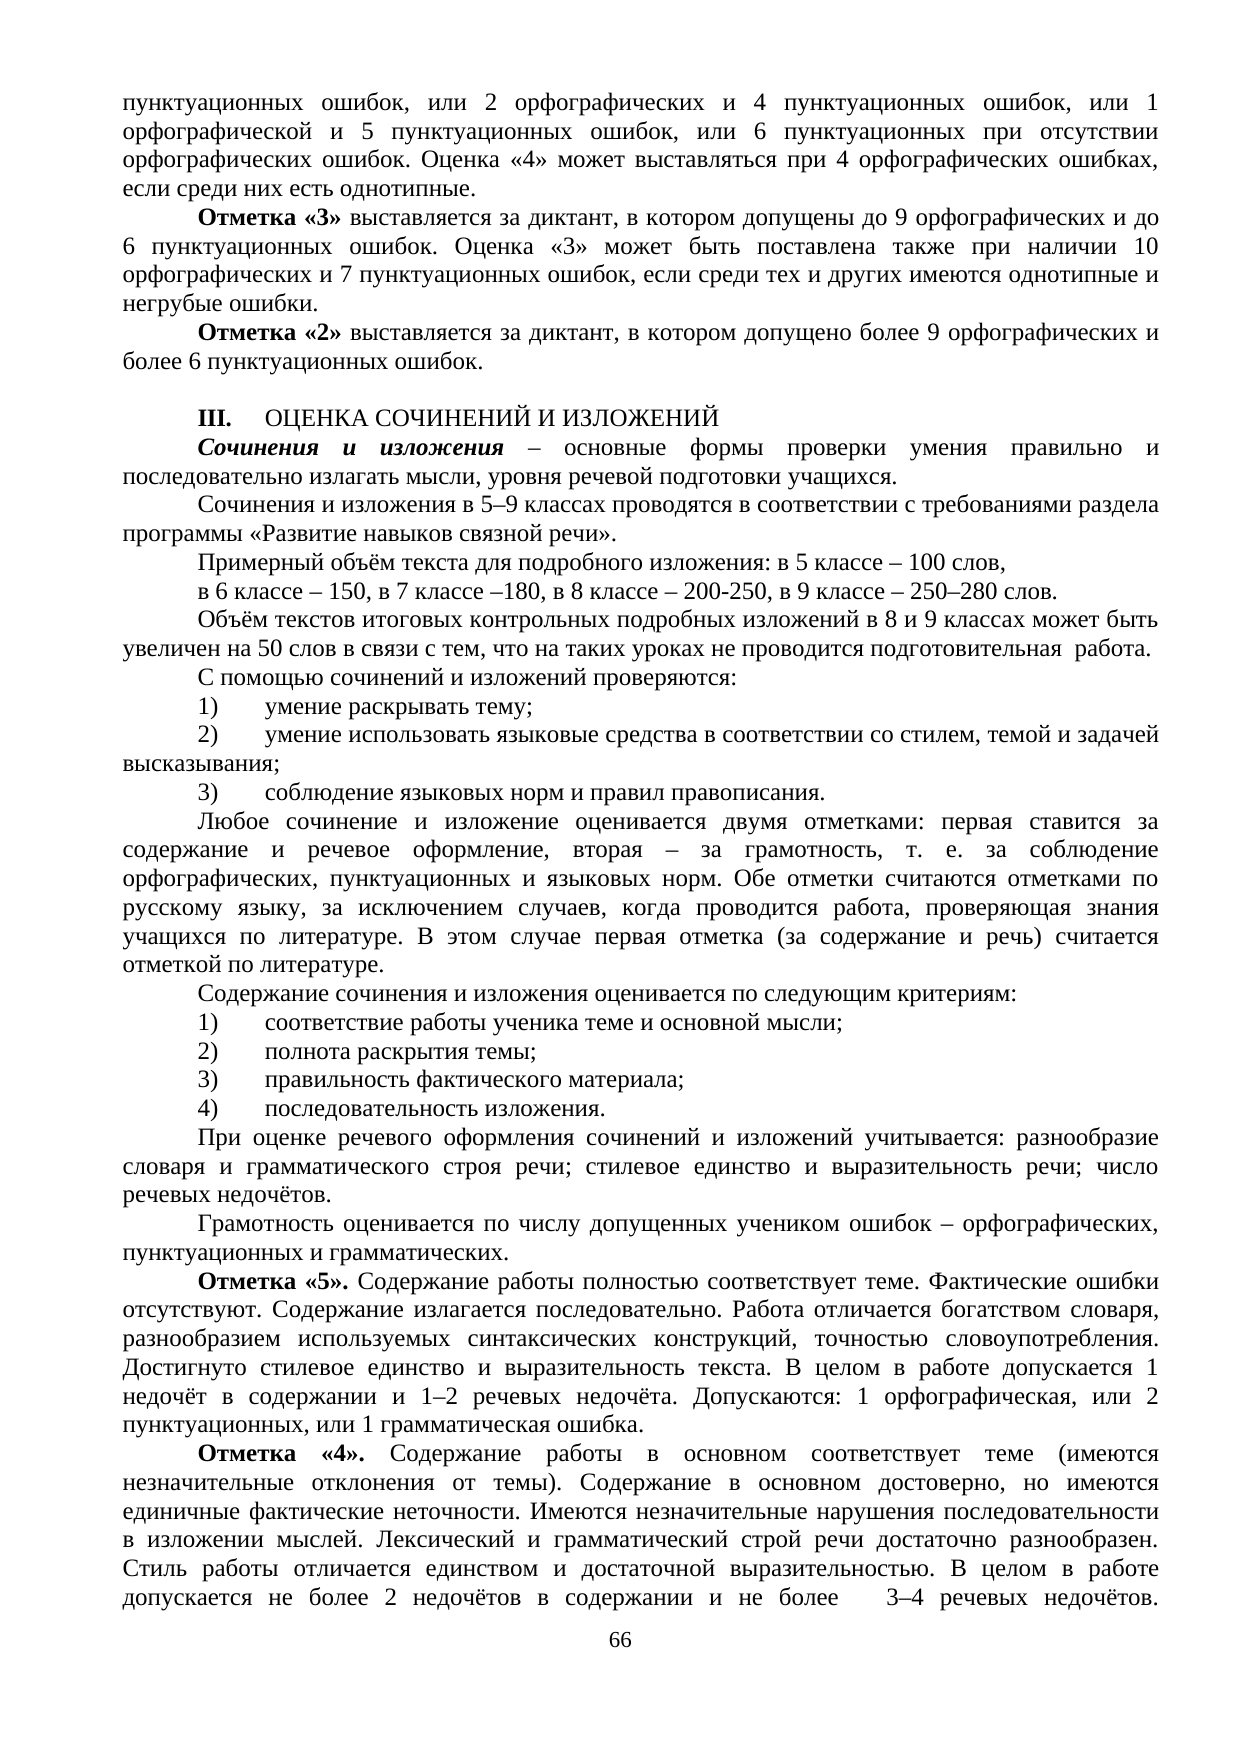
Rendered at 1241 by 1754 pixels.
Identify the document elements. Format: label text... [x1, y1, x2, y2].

list полнота раскрытия темы; [122, 1036, 1160, 1064]
text Отметка «2» выставляется за диктант, в котором допущено более 9 орфографических и более 6 пунктуационных ошибок. [122, 317, 1160, 374]
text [122, 87, 1160, 202]
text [122, 1438, 1160, 1611]
text Отметка «5». Содержание работы полностью соответствует теме. Фактические ошибки отсутствуют. Содержание излагается последовательно. Работа отличается богатством словаря, разнообразием используемых синтаксических конструкций, точностью словоупотребления. Достигнуто стилевое единство и выразительность текста. В целом в работе допускается 1 недочёт в содержании и 1–2 речевых недочёта. Допускаются: 1 орфографическая, или 2 пунктуационных, или 1 грамматическая ошибка. [122, 1266, 1160, 1438]
text Отметка «3» выставляется за диктант, в котором допущены до 9 орфографических и до 6 пунктуационных ошибок. Оценка «3» может быть поставлена также при наличии 10 орфографических и 7 пунктуационных ошибок, если среди тех и других имеются однотипные и негрубые ошибки. [122, 202, 1160, 317]
list последовательность изложения. [122, 1093, 1160, 1122]
text Содержание сочинения и изложения оценивается по следующим критериям: [122, 978, 1160, 1007]
text Примерный объём текста для подробного изложения: в 5 классе – 100 слов, [122, 547, 1160, 576]
list умение использовать языковые средства в соответствии со стилем, темой и задачей высказывания; [122, 719, 1160, 777]
text в 6 классе – 150, в 7 классе –180, в 8 классе – 200-250, в 9 классе – 250–280 слов. [122, 576, 1160, 604]
text Грамотность оценивается по числу допущенных учеником ошибок – орфографических, пунктуационных и грамматических. [122, 1208, 1160, 1266]
text Сочинения и изложения в 5–9 классах проводятся в соответствии с требованиями раздела программы «Развитие навыков связной речи». [122, 489, 1160, 547]
list соблюдение языковых норм и правил правописания. [122, 777, 1160, 806]
list умение раскрывать тему; [122, 691, 1160, 719]
list правильность фактического материала; [122, 1064, 1160, 1093]
text Сочинения и изложения – основные формы проверки умения правильно и последовательно излагать мысли, уровня речевой подготовки учащихся. [122, 432, 1160, 489]
text Любое сочинение и изложение оценивается двумя отметками: первая ставится за содержание и речевое оформление, вторая – за грамотность, т. е. за соблюдение орфографических, пунктуационных и языковых норм. Обе отметки считаются отметками по русскому языку, за исключением случаев, когда проводится работа, проверяющая знания учащихся по литературе. В этом случае первая отметка (за содержание и речь) считается отметкой по литературе. [122, 806, 1160, 978]
text Объём текстов итоговых контрольных подробных изложений в 8 и 9 классах может быть увеличен на 50 слов в связи с тем, что на таких уроках не проводится подготовительная работа. [122, 604, 1160, 662]
list соответствие работы ученика теме и основной мысли; [122, 1007, 1160, 1036]
text При оценке речевого оформления сочинений и изложений учитывается: разнообразие словаря и грамматического строя речи; стилевое единство и выразительность речи; число речевых недочётов. [122, 1122, 1160, 1208]
text С помощью сочинений и изложений проверяются: [122, 662, 1160, 691]
list ОЦЕНКА СОЧИНЕНИЙ И ИЗЛОЖЕНИЙ [122, 403, 1160, 432]
